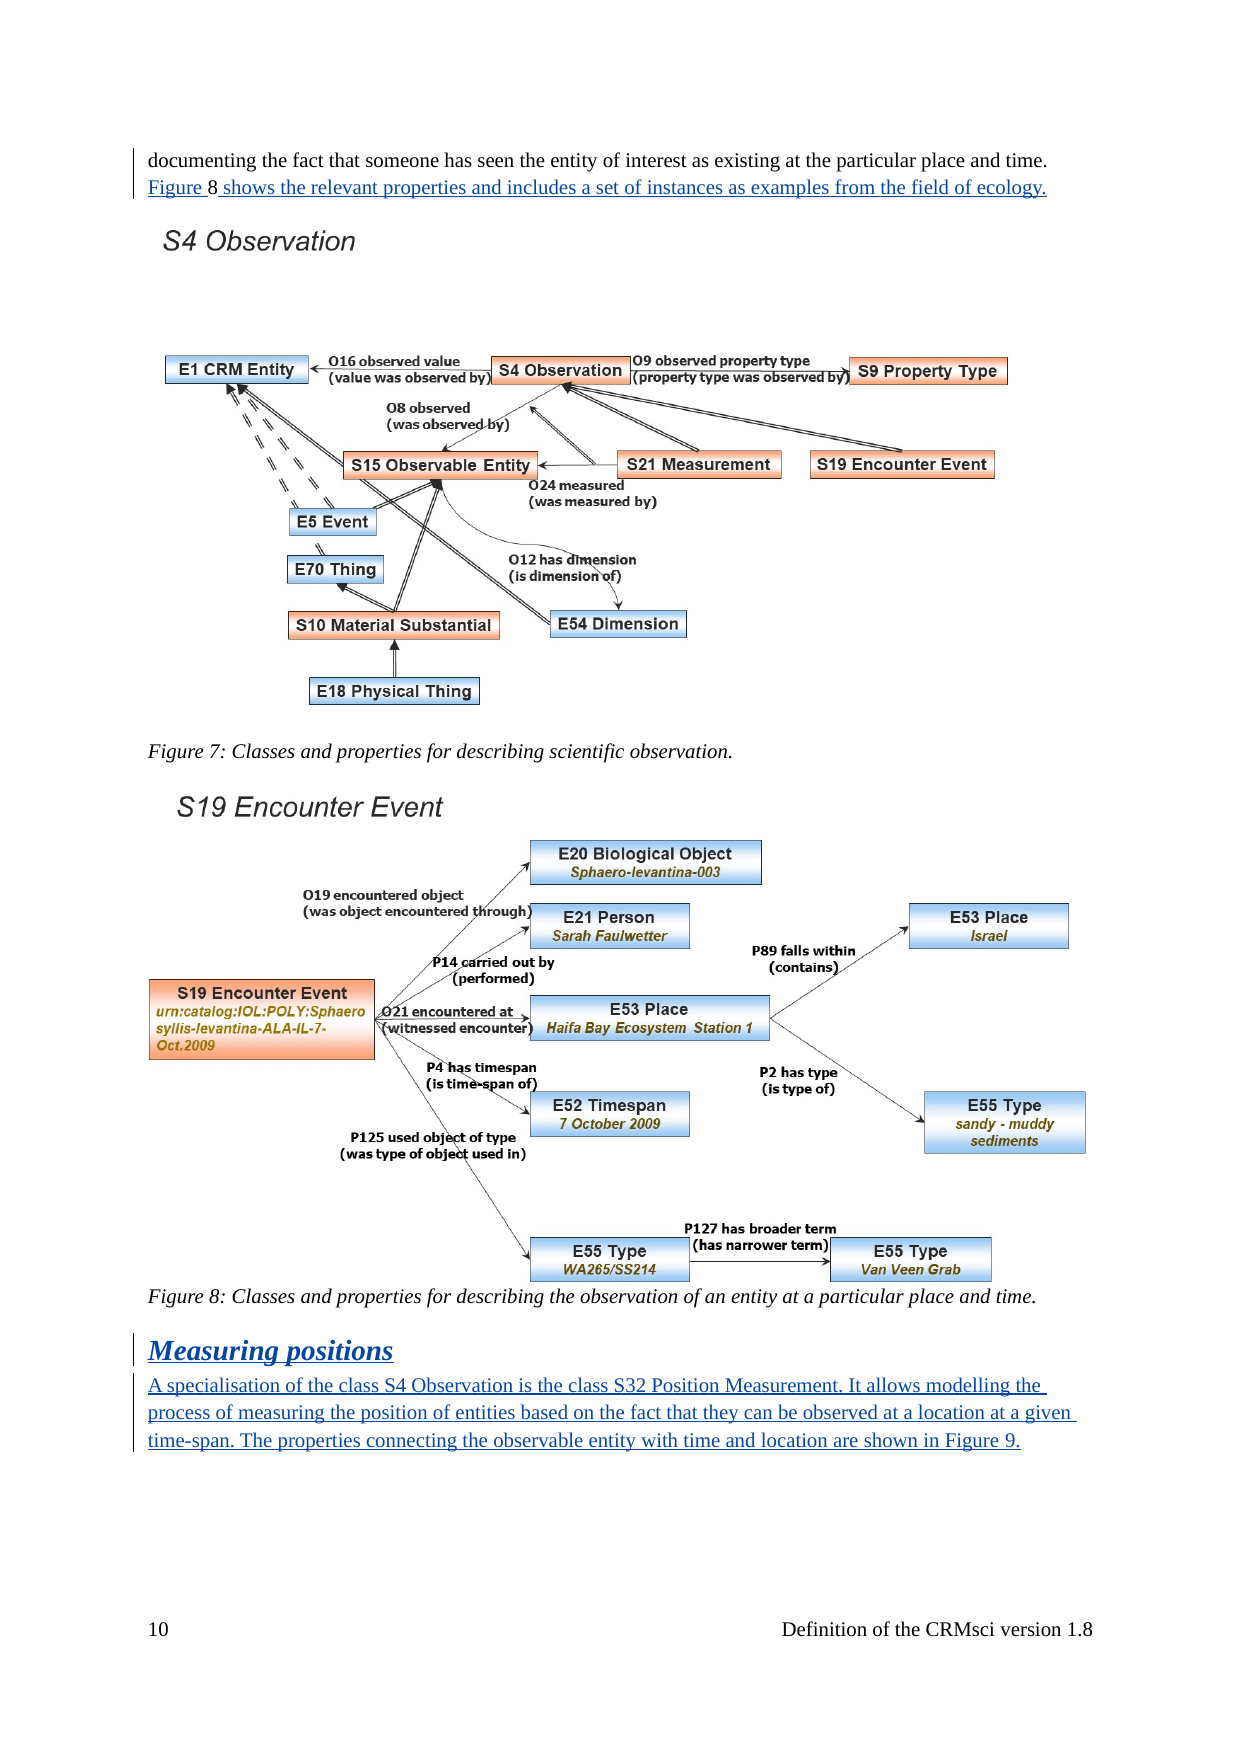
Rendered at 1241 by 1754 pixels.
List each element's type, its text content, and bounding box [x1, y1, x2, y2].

picture [147, 217, 1093, 727]
picture [147, 775, 1093, 1284]
text 9 [148, 1372, 1092, 1452]
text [148, 148, 1092, 199]
text Figure 8: Classes and properties for describing the observation of an entity at a particular place and time. [148, 1284, 1092, 1308]
text Figure 7: Classes and properties for describing scientific observation. [148, 739, 1092, 763]
